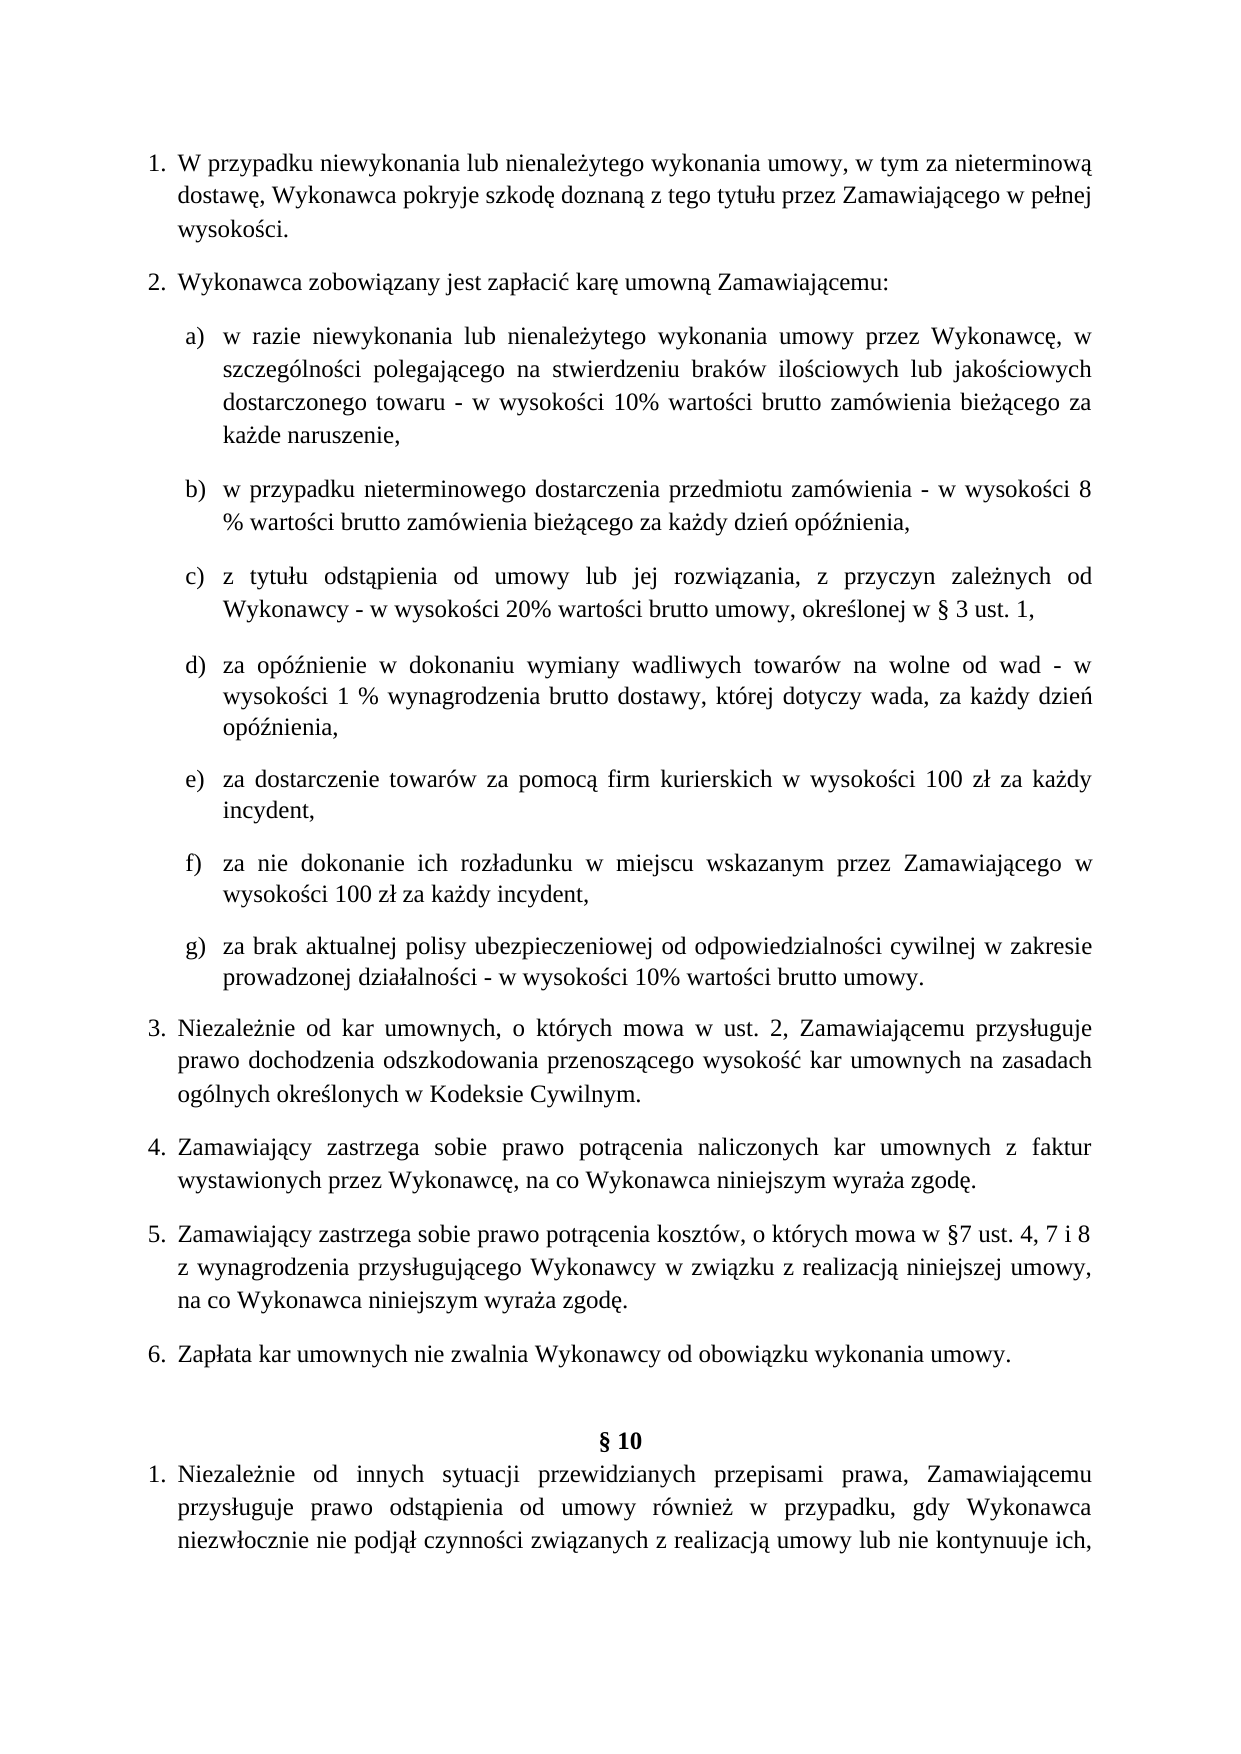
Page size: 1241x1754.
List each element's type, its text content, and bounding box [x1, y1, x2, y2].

list Niezależnie od kar umownych, o których mowa w ust. 2, Zamawiającemu przysługuje prawo dochodzenia odszkodowania przenoszącego wysokość kar umownych na zasadach ogólnych określonych w Kodeksie Cywilnym. [148, 1013, 1093, 1107]
list w razie niewykonania lub nienależytego wykonania umowy przez Wykonawcę, w szczególności polegającego na stwierdzeniu braków ilościowych lub jakościowych dostarczonego towaru - w wysokości 10% wartości brutto zamówienia bieżącego za każde naruszenie, [185, 321, 1093, 449]
list Zapłata kar umownych nie zwalnia Wykonawcy od obowiązku wykonania umowy. [148, 1339, 1093, 1368]
list Zamawiający zastrzega sobie prawo potrącenia kosztów, o których mowa w §7 ust. 4, 7 i 8 z wynagrodzenia przysługującego Wykonawcy w związku z realizacją niniejszej umowy, na co Wykonawca niniejszym wyraża zgodę. [148, 1219, 1093, 1314]
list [148, 1459, 1093, 1554]
list w przypadku nieterminowego dostarczenia przedmiotu zamówienia - w wysokości 8 % wartości brutto zamówienia bieżącego za każdy dzień opóźnienia, [185, 474, 1093, 536]
list W przypadku niewykonania lub nienależytego wykonania umowy, w tym za nieterminową dostawę, Wykonawca pokryje szkodę doznaną z tego tytułu przez Zamawiającego w pełnej wysokości. [148, 148, 1093, 242]
text § 10 [148, 1426, 1093, 1455]
list z tytułu odstąpienia od umowy lub jej rozwiązania, z przyczyn zależnych od Wykonawcy - w wysokości 20% wartości brutto umowy, określonej w § 3 ust. 1, [185, 561, 1093, 623]
list za nie dokonanie ich rozładunku w miejscu wskazanym przez Zamawiającego w wysokości 100 zł za każdy incydent, [185, 846, 1093, 908]
list za dostarczenie towarów za pomocą firm kurierskich w wysokości 100 zł za każdy incydent, [185, 763, 1093, 825]
list za brak aktualnej polisy ubezpieczeniowej od odpowiedzialności cywilnej w zakresie prowadzonej działalności - w wysokości 10% wartości brutto umowy. [185, 929, 1093, 992]
list Zamawiający zastrzega sobie prawo potrącenia naliczonych kar umownych z faktur wystawionych przez Wykonawcę, na co Wykonawca niniejszym wyraża zgodę. [148, 1132, 1093, 1194]
list za opóźnienie w dokonaniu wymiany wadliwych towarów na wolne od wad - w wysokości 1 % wynagrodzenia brutto dostawy, której dotyczy wada, za każdy dzień opóźnienia, [185, 648, 1093, 742]
list Wykonawca zobowiązany jest zapłacić karę umowną Zamawiającemu: [148, 267, 1093, 296]
